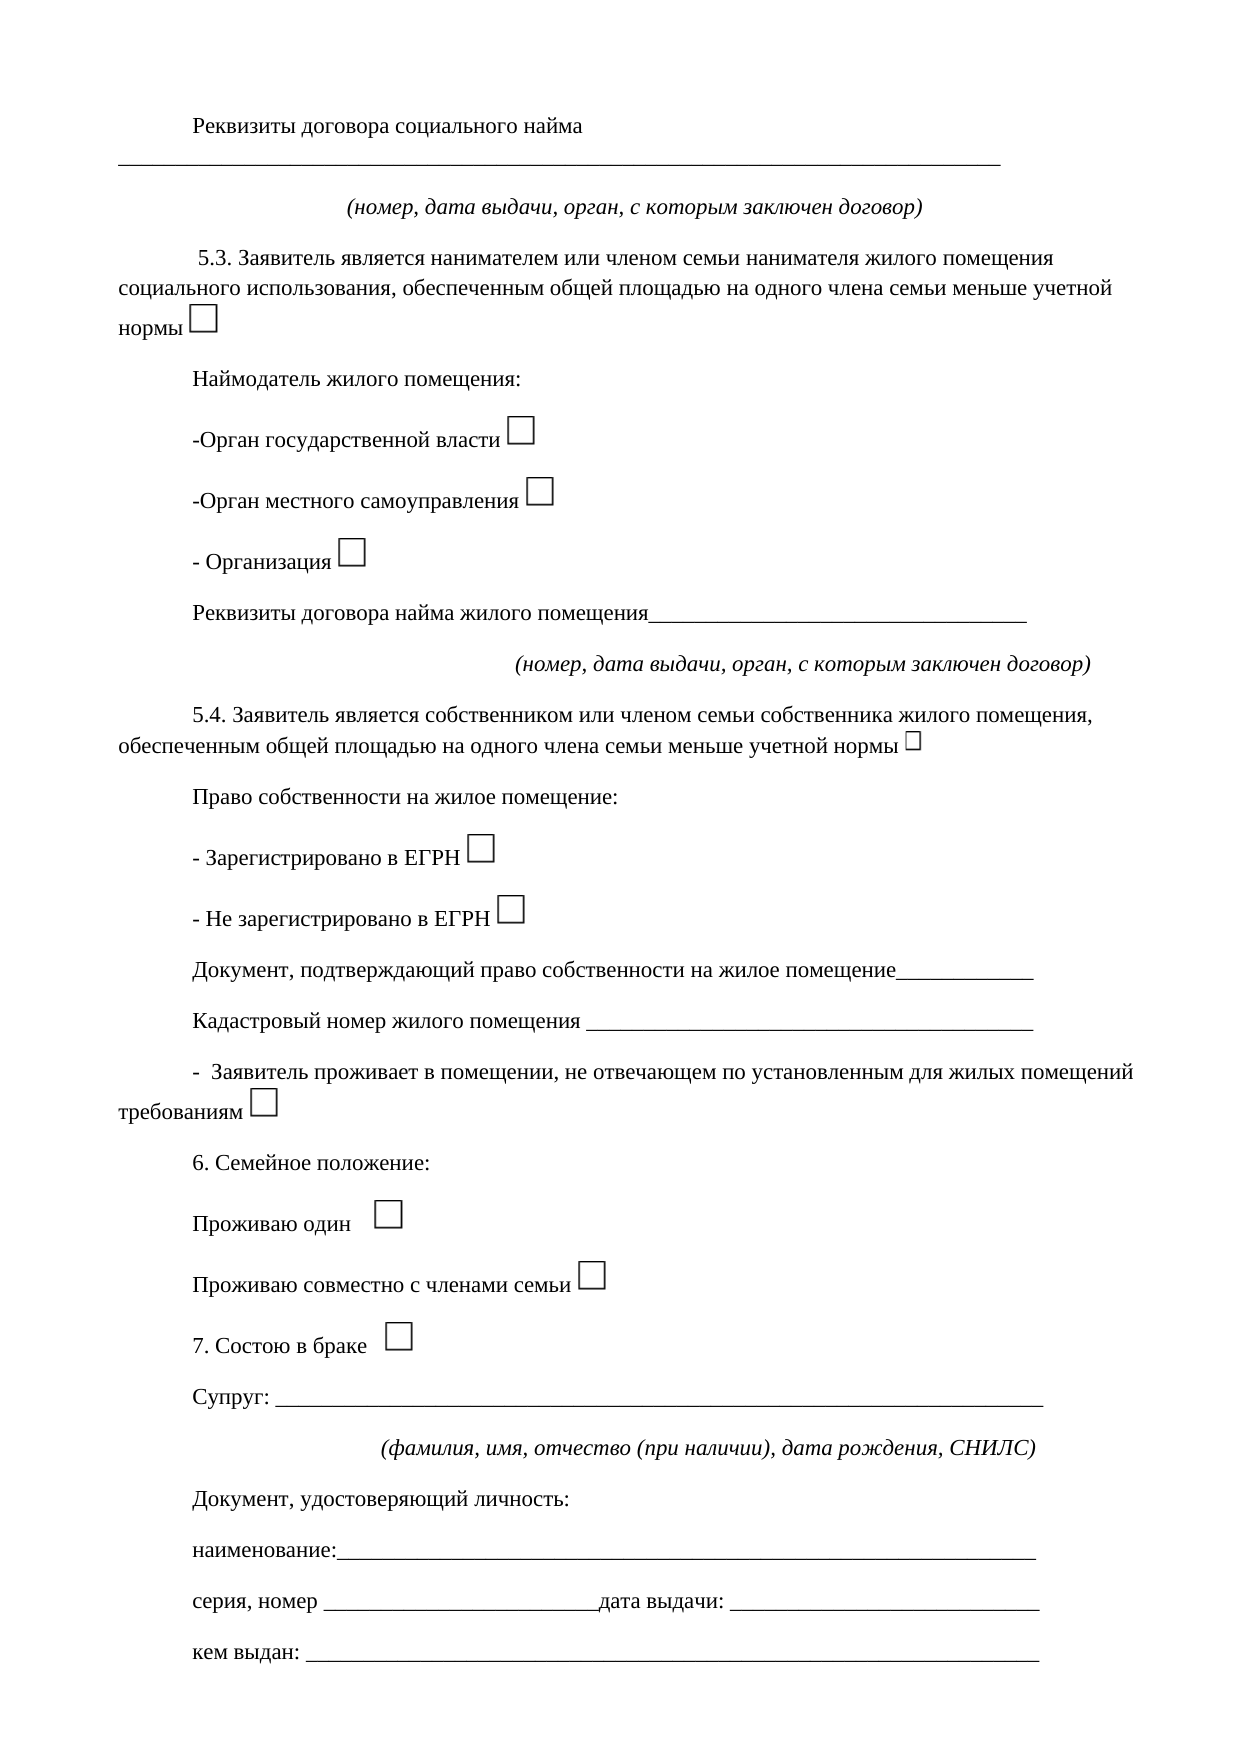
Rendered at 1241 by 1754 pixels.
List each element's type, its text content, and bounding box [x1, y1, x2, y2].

text (номер, дата выдачи, орган, с которым заключен договор) [118, 193, 1152, 219]
picture [506, 416, 538, 448]
text (фамилия, имя, отчество (при наличии), дата рождения, СНИЛС) [118, 1434, 1152, 1461]
text Проживаю совместно с членами семьи [118, 1261, 1152, 1297]
text - Организация [118, 538, 1152, 574]
picture [525, 477, 557, 509]
text 5.4. Заявитель является собственником или членом семьи собственника жилого помещения, обеспеченным общей площадью на одного члена семьи меньше учетной нормы [118, 701, 1152, 758]
picture [373, 1200, 406, 1232]
text Проживаю один [118, 1200, 1152, 1237]
text Реквизиты договора социального найма _____________________________________________________________________________ [118, 112, 1152, 168]
text Документ, удостоверяющий личность: [118, 1485, 1152, 1512]
picture [496, 895, 528, 927]
picture [384, 1322, 416, 1354]
text кем выдан: ________________________________________________________________ [118, 1638, 1152, 1665]
picture [905, 731, 923, 754]
picture [249, 1088, 281, 1120]
text 7. Состою в браке [118, 1322, 1152, 1358]
text -Орган местного самоуправления [118, 477, 1152, 514]
text Наймодатель жилого помещения: [118, 365, 1152, 392]
picture [337, 538, 369, 570]
text -Орган государственной власти [118, 416, 1152, 453]
picture [466, 834, 498, 866]
text серия, номер ________________________дата выдачи: ___________________________ [118, 1587, 1152, 1614]
text Кадастровый номер жилого помещения _______________________________________ [118, 1007, 1152, 1033]
text Реквизиты договора найма жилого помещения_________________________________ [118, 599, 1152, 626]
text - Зарегистрировано в ЕГРН [118, 834, 1152, 870]
text наименование:_____________________________________________________________ [118, 1536, 1152, 1563]
text Супруг: ___________________________________________________________________ [118, 1383, 1152, 1409]
picture [188, 304, 221, 336]
picture [577, 1261, 609, 1293]
text - Заявитель проживает в помещении, не отвечающем по установленным для жилых помещений требованиям [118, 1058, 1152, 1124]
text Документ, подтверждающий право собственности на жилое помещение____________ [118, 956, 1152, 982]
text 6. Семейное положение: [118, 1149, 1152, 1176]
text (номер, дата выдачи, орган, с которым заключен договор) [118, 650, 1152, 677]
text - Не зарегистрировано в ЕГРН [118, 895, 1152, 931]
text Право собственности на жилое помещение: [118, 783, 1152, 809]
text 5.3. Заявитель является нанимателем или членом семьи нанимателя жилого помещения социального использования, обеспеченным общей площадью на одного члена семьи меньше учетной нормы [118, 244, 1152, 341]
